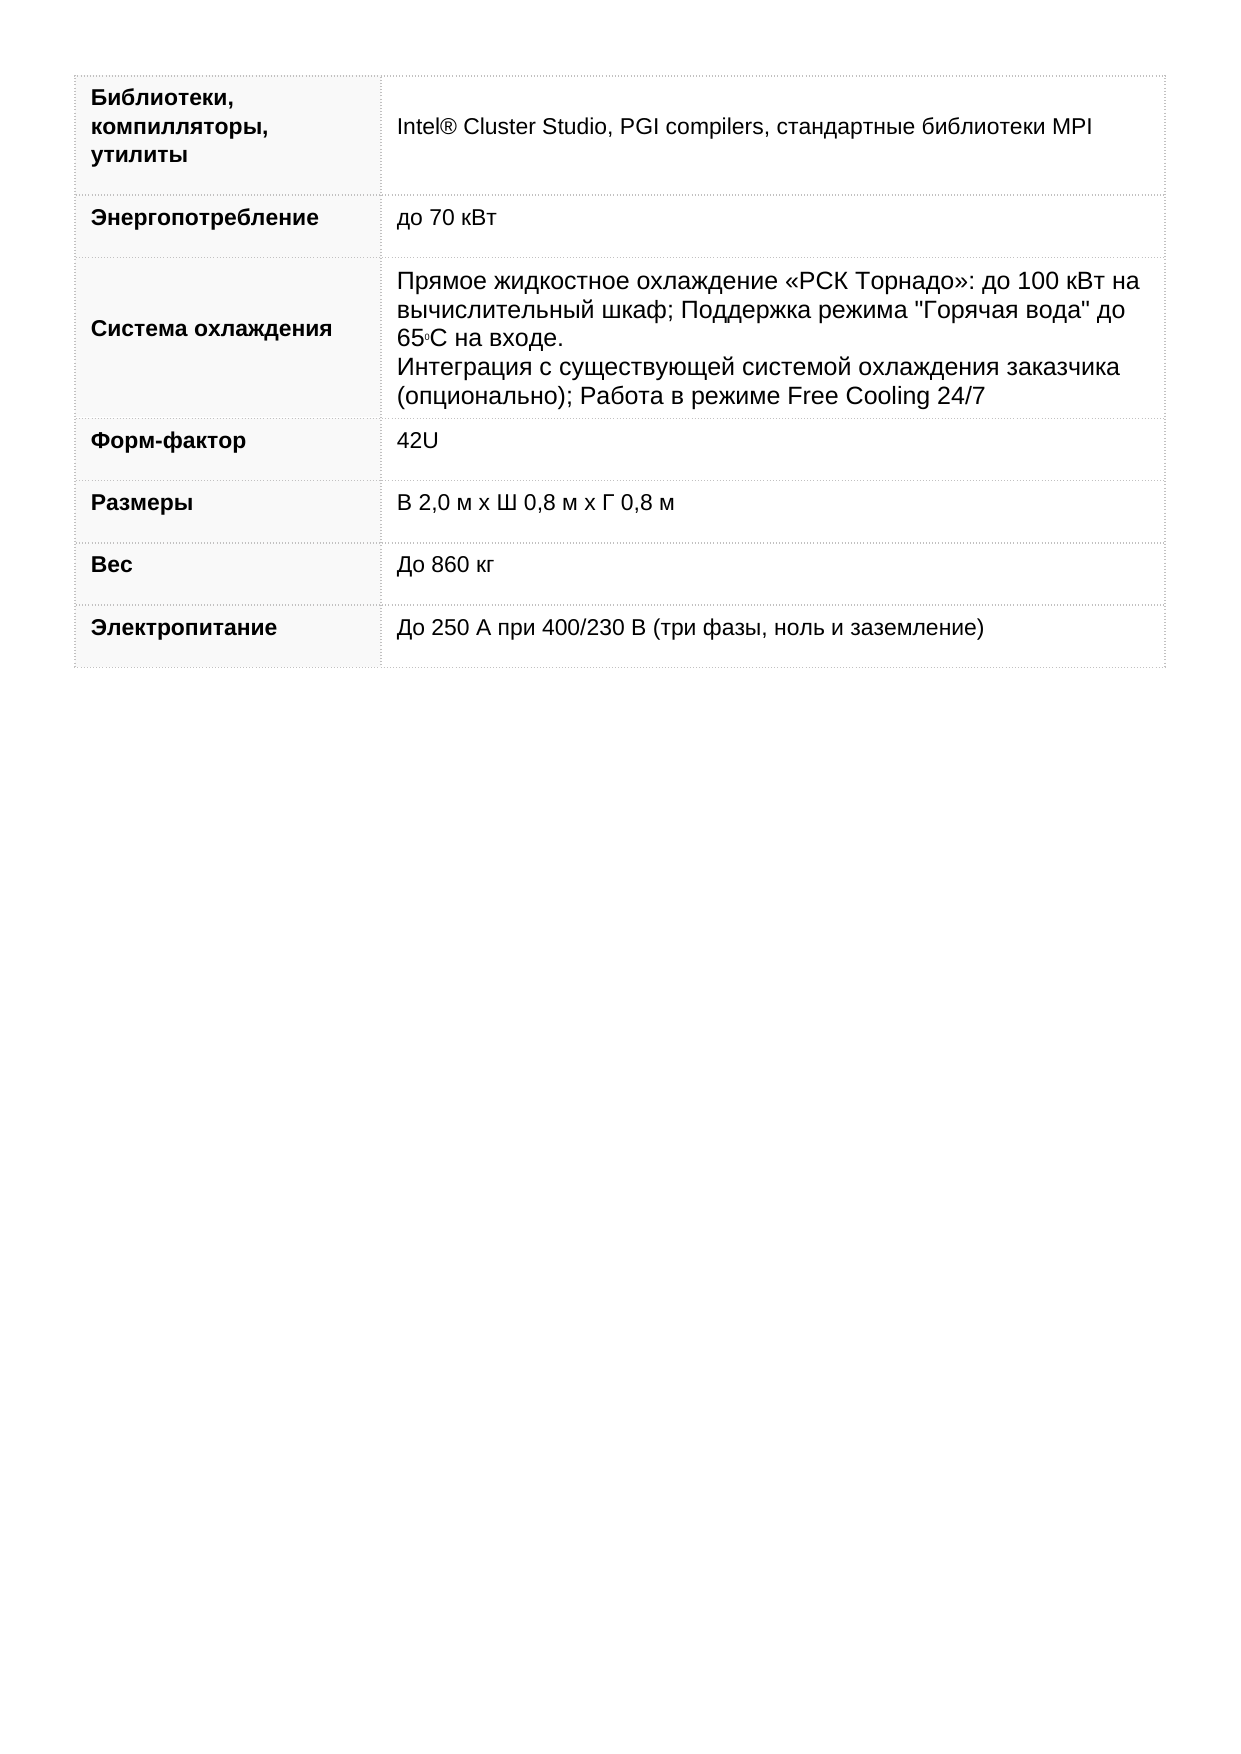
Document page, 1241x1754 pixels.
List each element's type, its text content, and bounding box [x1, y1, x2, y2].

table_cell Вес [75, 542, 381, 604]
table_cell Размеры [75, 480, 381, 542]
table_cell До 860 кг [381, 542, 1165, 604]
table_cell Энергопотребление [75, 194, 381, 256]
table_cell Форм-фактор [75, 418, 381, 480]
table_cell до 70 кВт [381, 194, 1165, 256]
table_cell Библиотеки, компилляторы, утилиты [75, 75, 381, 194]
table_cell До 250 А при 400/230 В (три фазы, ноль и заземление) [381, 604, 1165, 667]
table_cell Intel® Cluster Studio, PGI compilers, стандартные библиотеки MPI [381, 75, 1165, 194]
table_cell Система охлаждения [75, 256, 381, 417]
table_cell Электропитание [75, 604, 381, 667]
table_cell Прямое жидкостное охлаждение «РСК Торнадо»: до 100 кВт на вычислительный шкаф; Поддержка режима "Горячая вода" до 650С на входе. Интеграция с существующей системой охлаждения заказчика (опционально); Работа в режиме Free Cooling 24/7 [381, 256, 1165, 417]
table_cell 42U [381, 418, 1165, 480]
table_cell В 2,0 м х Ш 0,8 м х Г 0,8 м [381, 480, 1165, 542]
